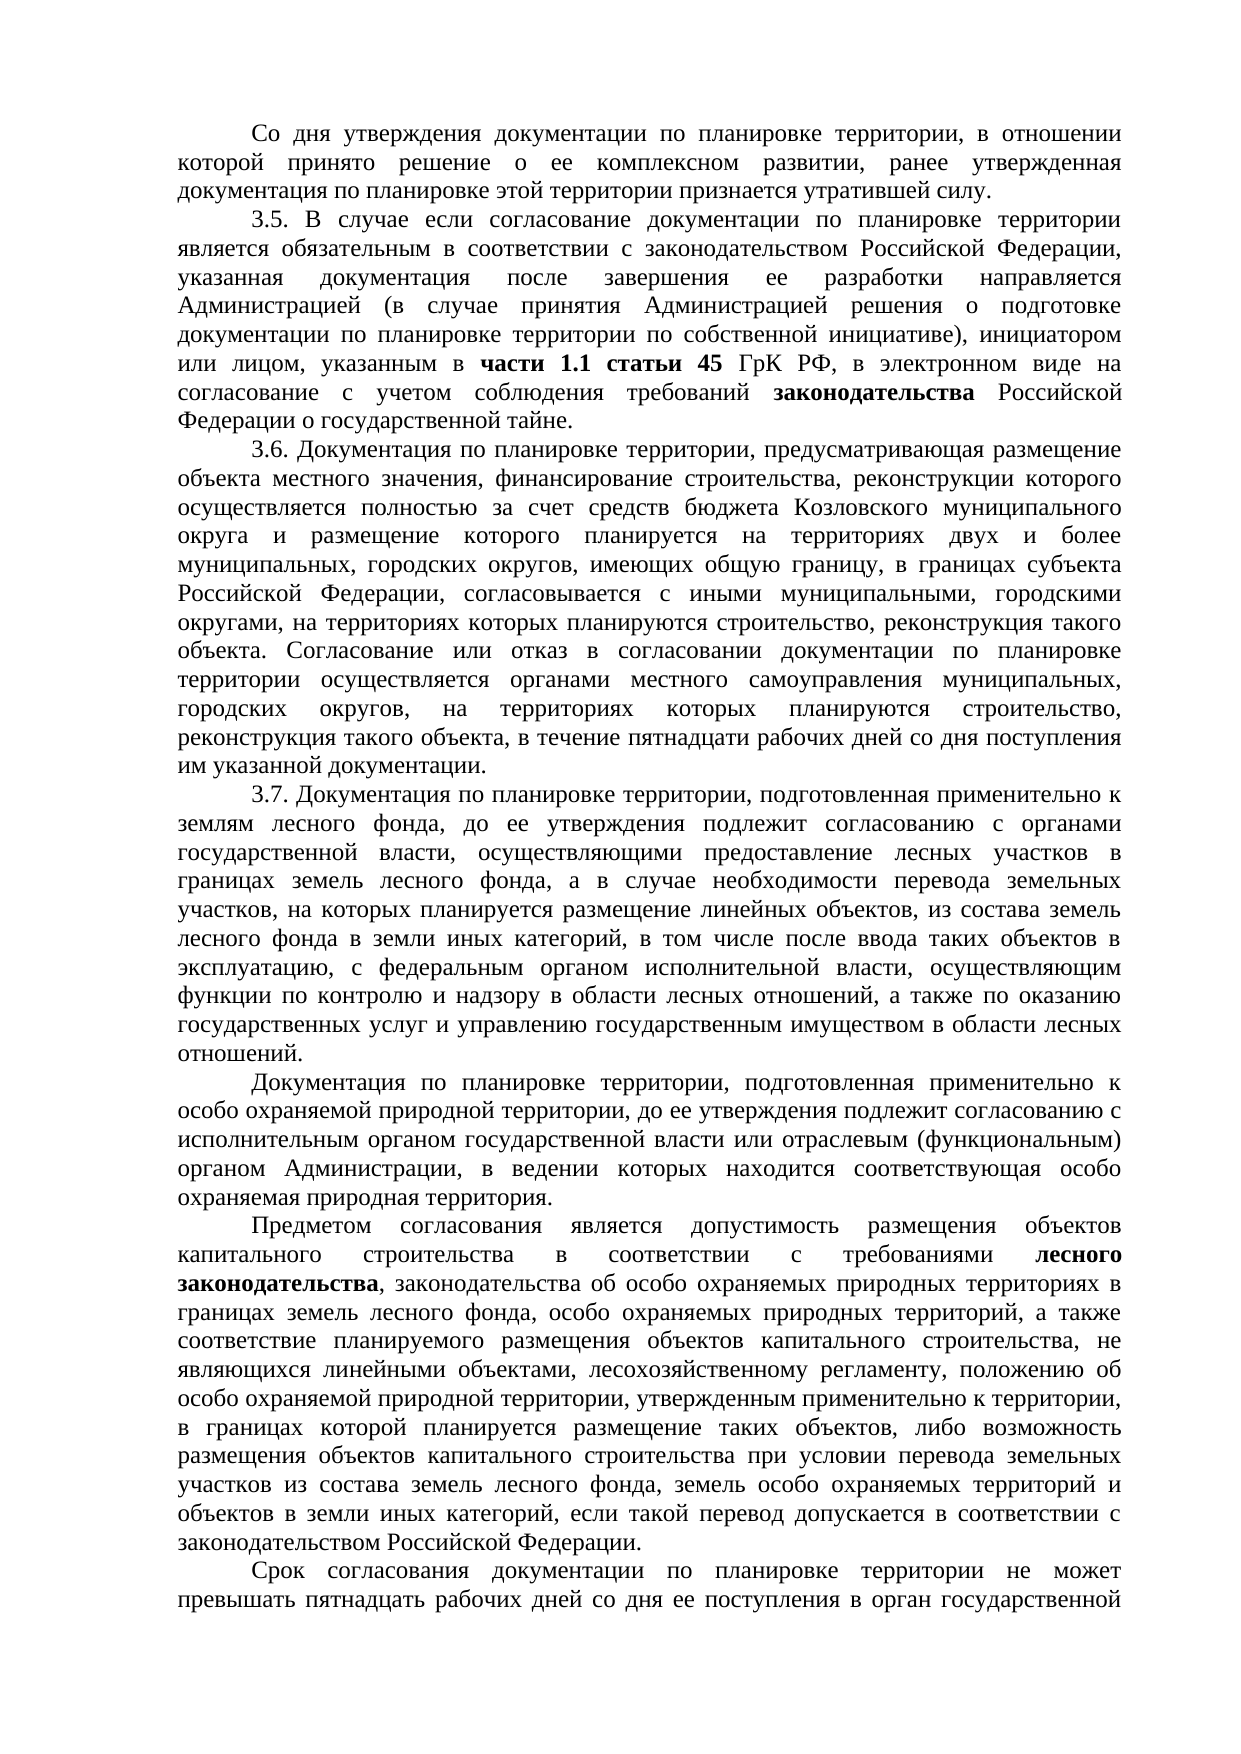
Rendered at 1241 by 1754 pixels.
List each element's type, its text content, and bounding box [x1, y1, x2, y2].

text Со дня утверждения документации по планировке территории, в отношении которой принято решение о ее комплексном развитии, ранее утвержденная документация по планировке этой территории признается утратившей силу. [177, 118, 1122, 204]
text Предметом согласования является допустимость размещения объектов капитального строительства в соответствии с требованиями лесного законодательства, законодательства об особо охраняемых природных территориях в границах земель лесного фонда, особо охраняемых природных территорий, а также соответствие планируемого размещения объектов капитального строительства, не являющихся линейными объектами, лесохозяйственному регламенту, положению об особо охраняемой природной территории, утвержденным применительно к территории, в границах которой планируется размещение таких объектов, либо возможность размещения объектов капитального строительства при условии перевода земельных участков из состава земель лесного фонда, земель особо охраняемых территорий и объектов в земли иных категорий, если такой перевод допускается в соответствии с законодательством Российской Федерации. [177, 1211, 1122, 1556]
text 3.5. В случае если согласование документации по планировке территории является обязательным в соответствии с законодательством Российской Федерации, указанная документация после завершения ее разработки направляется Администрацией (в случае принятия Администрацией решения о подготовке документации по планировке территории по собственной инициативе), инициатором или лицом, указанным в части 1.1 статьи 45 ГрК РФ, в электронном виде на согласование с учетом соблюдения требований законодательства Российской Федерации о государственной тайне. [177, 204, 1122, 434]
text 3.7. Документация по планировке территории, подготовленная применительно к землям лесного фонда, до ее утверждения подлежит согласованию с органами государственной власти, осуществляющими предоставление лесных участков в границах земель лесного фонда, а в случае необходимости перевода земельных участков, на которых планируется размещение линейных объектов, из состава земель лесного фонда в земли иных категорий, в том числе после ввода таких объектов в эксплуатацию, с федеральным органом исполнительной власти, осуществляющим функции по контролю и надзору в области лесных отношений, а также по оказанию государственных услуг и управлению государственным имуществом в области лесных отношений. [177, 779, 1122, 1067]
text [177, 1556, 1122, 1613]
text 3.6. Документация по планировке территории, предусматривающая размещение объекта местного значения, финансирование строительства, реконструкции которого осуществляется полностью за счет средств бюджета Козловского муниципального округа и размещение которого планируется на территориях двух и более муниципальных, городских округов, имеющих общую границу, в границах субъекта Российской Федерации, согласовывается с иными муниципальными, городскими округами, на территориях которых планируются строительство, реконструкция такого объекта. Согласование или отказ в согласовании документации по планировке территории осуществляется органами местного самоуправления муниципальных, городских округов, на территориях которых планируются строительство, реконструкция такого объекта, в течение пятнадцати рабочих дней со дня поступления им указанной документации. [177, 434, 1122, 779]
text Документация по планировке территории, подготовленная применительно к особо охраняемой природной территории, до ее утверждения подлежит согласованию с исполнительным органом государственной власти или отраслевым (функциональным) органом Администрации, в ведении которых находится соответствующая особо охраняемая природная территория. [177, 1067, 1122, 1211]
